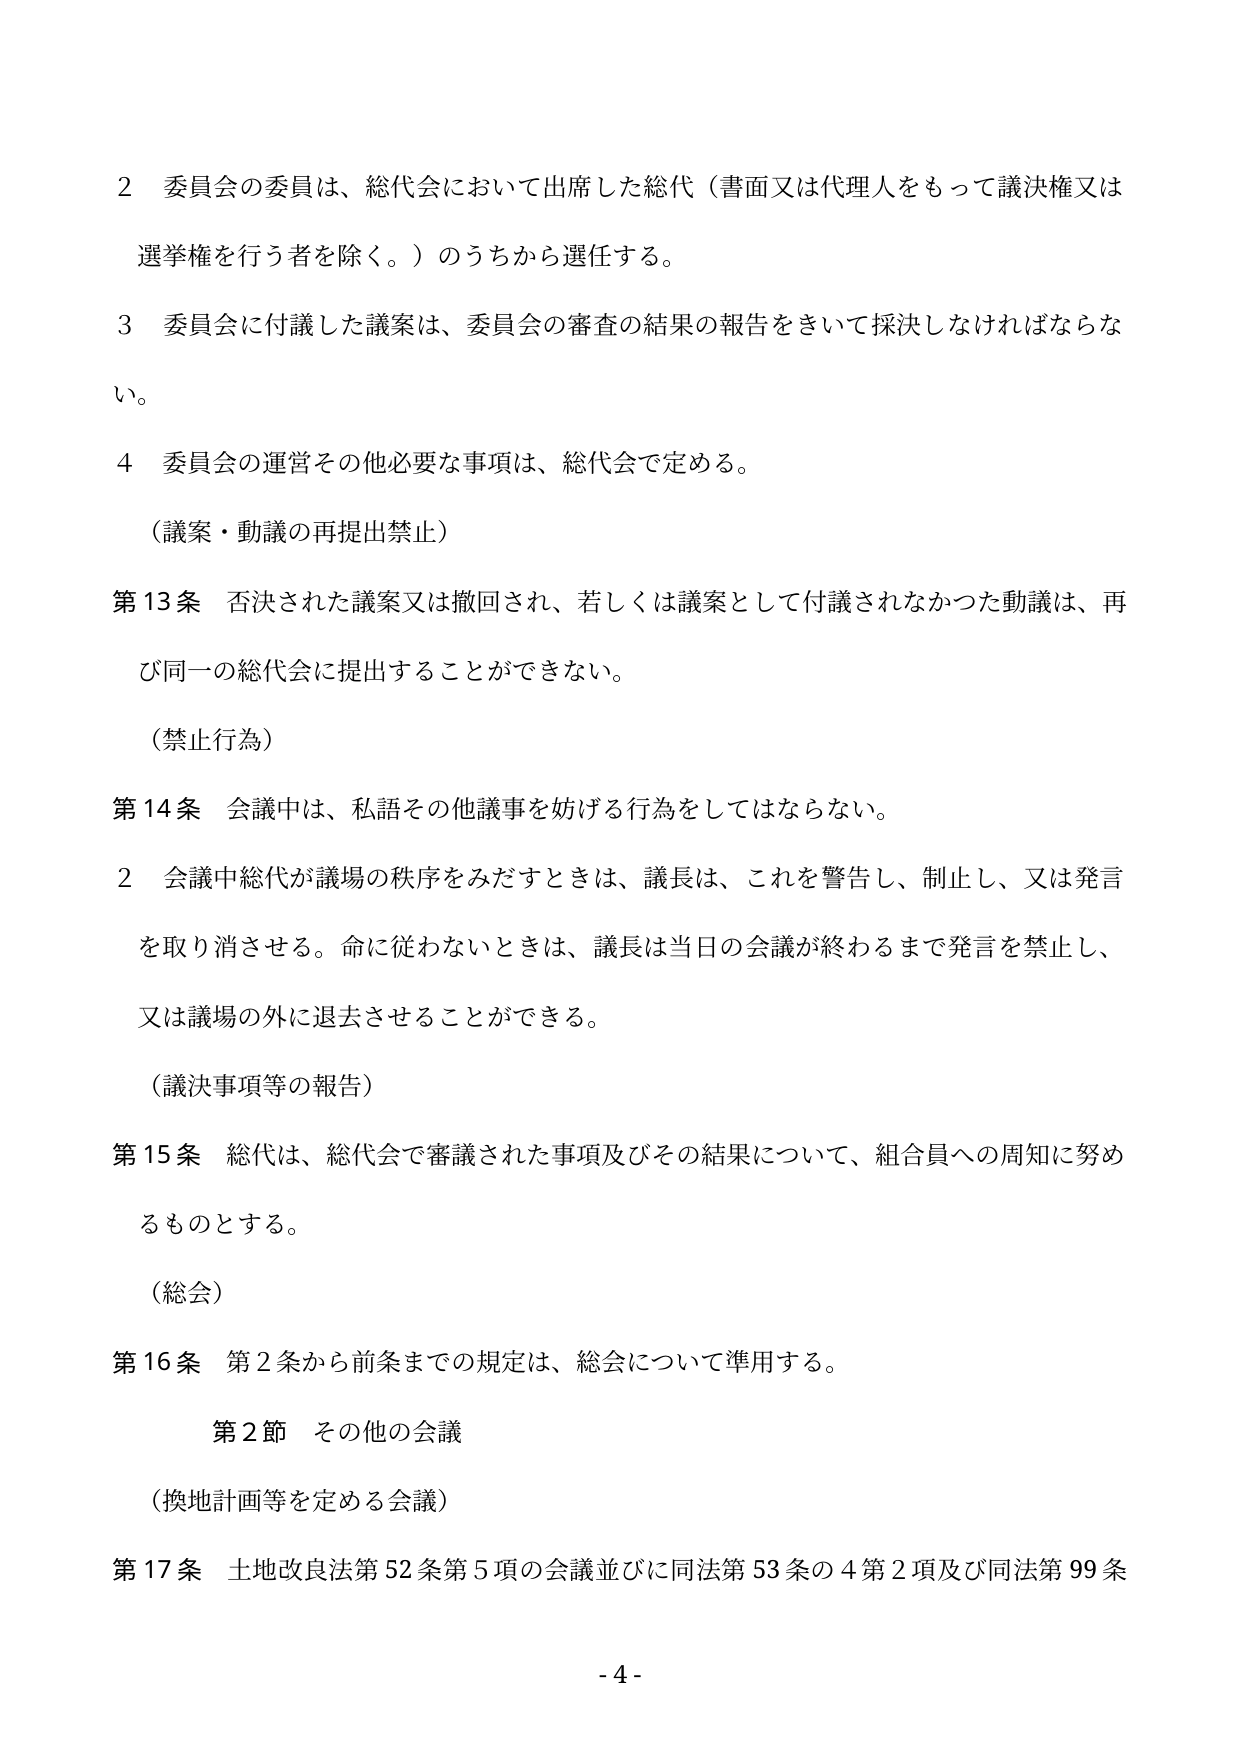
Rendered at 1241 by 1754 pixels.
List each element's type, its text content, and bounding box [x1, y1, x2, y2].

text ２ 会議中総代が議場の秩序をみだすときは、議長は、これを警告し、制止し、又は発言を取り消させる。命に従わないときは、議長は当日の会議が終わるまで発言を禁止し、又は議場の外に退去させることができる。 [112, 842, 1128, 1050]
text （禁止行為） [112, 704, 1128, 773]
text ３ 委員会に付議した議案は、委員会の審査の結果の報告をきいて採決しなければならない。 [112, 289, 1128, 427]
text 第15条 総代は、総代会で審議された事項及びその結果について、組合員への周知に努めるものとする。 [112, 1119, 1128, 1257]
text （総会） [112, 1257, 1128, 1327]
text 第16条 第２条から前条までの規定は、総会について準用する。 [112, 1327, 1128, 1396]
text （議決事項等の報告） [112, 1050, 1128, 1119]
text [112, 1534, 1128, 1603]
text （換地計画等を定める会議） [112, 1465, 1128, 1534]
text 第２節 その他の会議 [112, 1396, 1128, 1465]
text ４ 委員会の運営その他必要な事項は、総代会で定める。 [112, 427, 1128, 497]
text 第13条 否決された議案又は撤回され、若しくは議案として付議されなかつた動議は、再び同一の総代会に提出することができない。 [112, 566, 1128, 704]
text 第14条 会議中は、私語その他議事を妨げる行為をしてはならない。 [112, 773, 1128, 842]
text （議案・動議の再提出禁止） [112, 497, 1128, 566]
text ２ 委員会の委員は、総代会において出席した総代（書面又は代理人をもって議決権又は選挙権を行う者を除く。）のうちから選任する。 [112, 151, 1128, 289]
